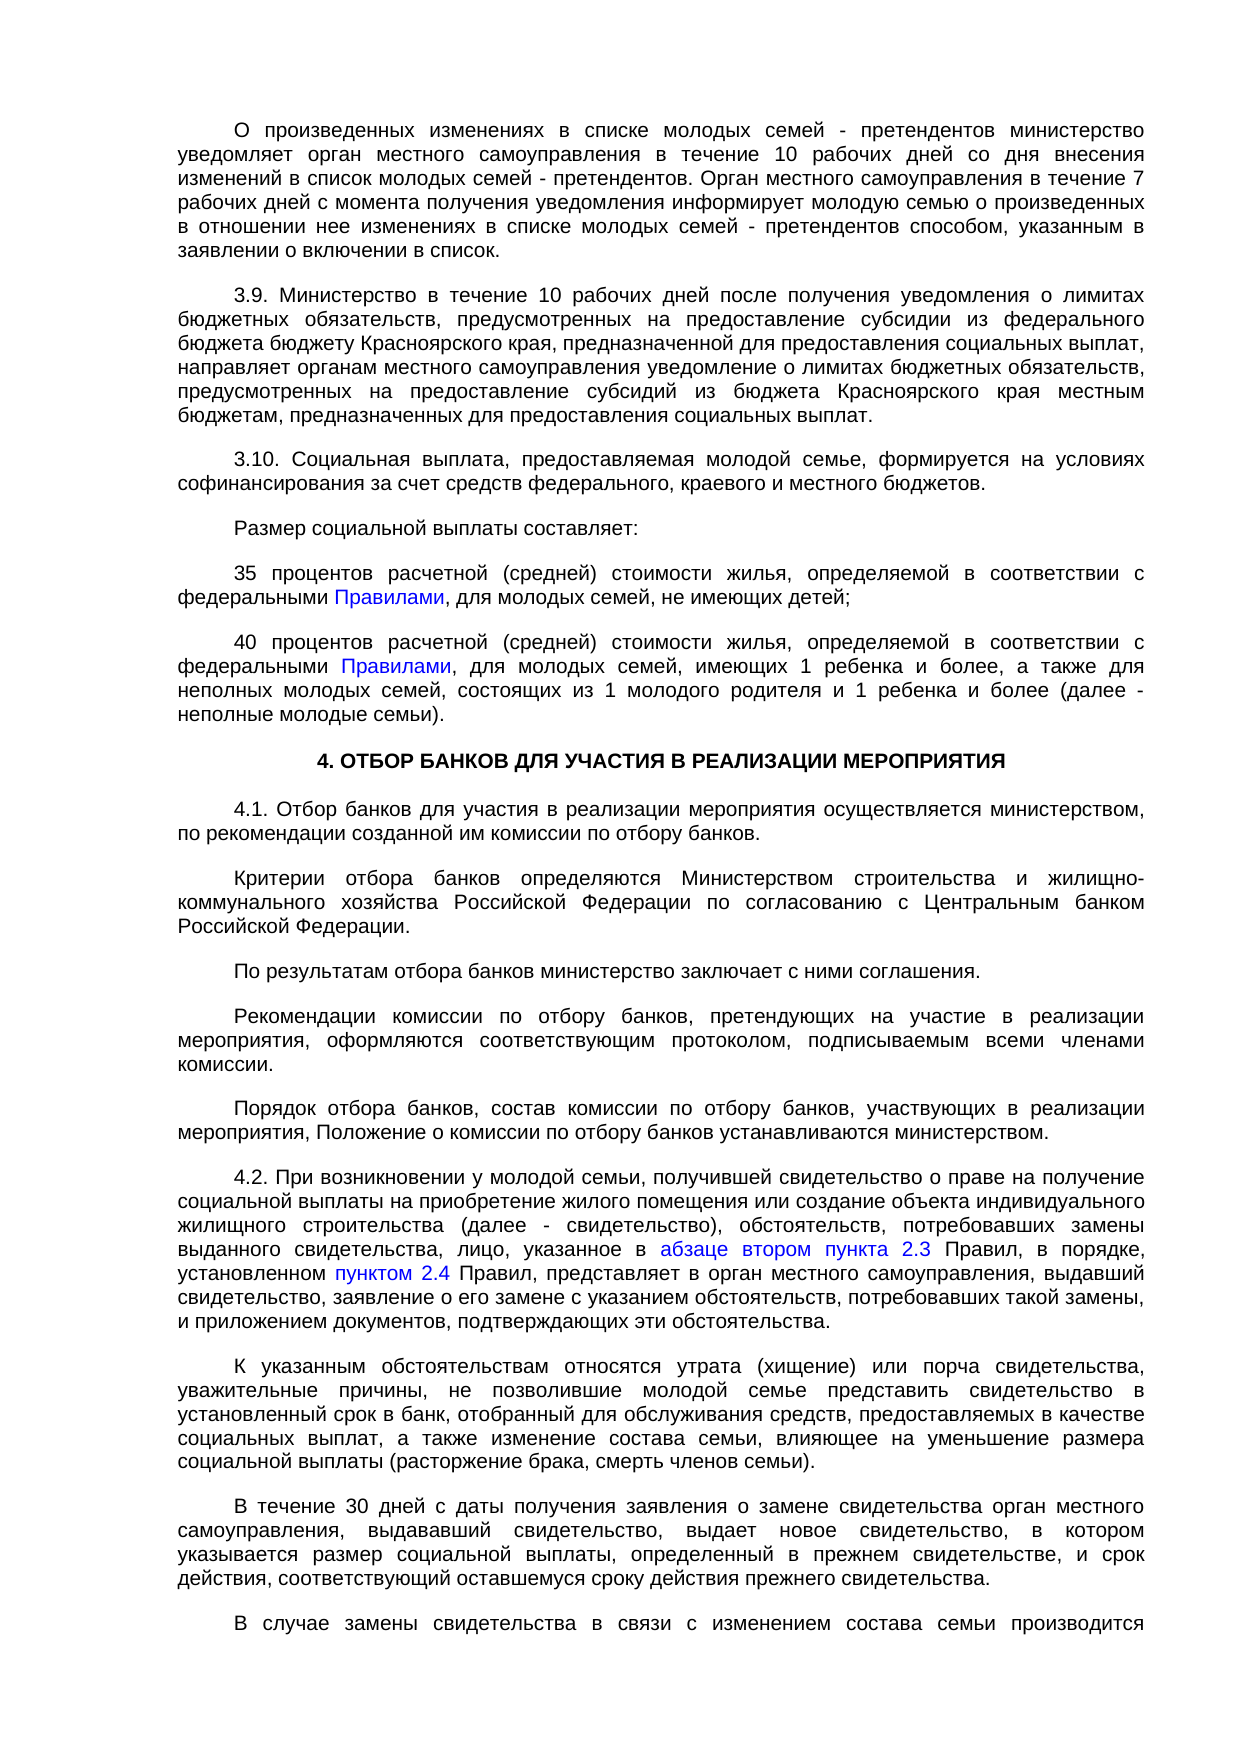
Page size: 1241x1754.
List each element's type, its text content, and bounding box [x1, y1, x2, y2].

text В течение 30 дней с даты получения заявления о замене свидетельства орган местного самоуправления, выдававший свидетельство, выдает новое свидетельство, в котором указывается размер социальной выплаты, определенный в прежнем свидетельстве, и срок действия, соответствующий оставшемуся сроку действия прежнего свидетельства. [177, 1494, 1146, 1590]
text К указанным обстоятельствам относятся утрата (хищение) или порча свидетельства, уважительные причины, не позволившие молодой семье представить свидетельство в установленный срок в банк, отобранный для обслуживания средств, предоставляемых в качестве социальных выплат, а также изменение состава семьи, влияющее на уменьшение размера социальной выплаты (расторжение брака, смерть членов семьи). [177, 1353, 1146, 1473]
text 4.1. Отбор банков для участия в реализации мероприятия осуществляется министерством, по рекомендации созданной им комиссии по отбору банков. [177, 797, 1146, 845]
text 3.10. Социальная выплата, предоставляемая молодой семье, формируется на условиях софинансирования за счет средств федерального, краевого и местного бюджетов. [177, 447, 1146, 495]
text Порядок отбора банков, состав комиссии по отбору банков, участвующих в реализации мероприятия, Положение о комиссии по отбору банков устанавливаются министерством. [177, 1096, 1146, 1144]
title 4. ОТБОР БАНКОВ ДЛЯ УЧАСТИЯ В РЕАЛИЗАЦИИ МЕРОПРИЯТИЯ [177, 749, 1146, 773]
text О произведенных изменениях в списке молодых семей - претендентов министерство уведомляет орган местного самоуправления в течение 10 рабочих дней со дня внесения изменений в список молодых семей - претендентов. Орган местного самоуправления в течение 7 рабочих дней с момента получения уведомления информирует молодую семью о произведенных в отношении нее изменениях в списке молодых семей - претендентов способом, указанным в заявлении о включении в список. [177, 118, 1146, 262]
text 4.2. При возникновении у молодой семьи, получившей свидетельство о праве на получение социальной выплаты на приобретение жилого помещения или создание объекта индивидуального жилищного строительства (далее - свидетельство), обстоятельств, потребовавших замены выданного свидетельства, лицо, указанное в абзаце втором пункта 2.3 Правил, в порядке, установленном пунктом 2.4 Правил, представляет в орган местного самоуправления, выдавший свидетельство, заявление о его замене с указанием обстоятельств, потребовавших такой замены, и приложением документов, подтверждающих эти обстоятельства. [177, 1165, 1146, 1333]
text 40 процентов расчетной (средней) стоимости жилья, определяемой в соответствии с федеральными Правилами, для молодых семей, имеющих 1 ребенка и более, а также для неполных молодых семей, состоящих из 1 молодого родителя и 1 ребенка и более (далее - неполные молодые семьи). [177, 629, 1146, 725]
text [177, 1611, 1146, 1635]
text 3.9. Министерство в течение 10 рабочих дней после получения уведомления о лимитах бюджетных обязательств, предусмотренных на предоставление субсидии из федерального бюджета бюджету Красноярского края, предназначенной для предоставления социальных выплат, направляет органам местного самоуправления уведомление о лимитах бюджетных обязательств, предусмотренных на предоставление субсидий из бюджета Красноярского края местным бюджетам, предназначенных для предоставления социальных выплат. [177, 283, 1146, 426]
text Размер социальной выплаты составляет: [177, 516, 1146, 540]
text 35 процентов расчетной (средней) стоимости жилья, определяемой в соответствии с федеральными Правилами, для молодых семей, не имеющих детей; [177, 561, 1146, 609]
text По результатам отбора банков министерство заключает с ними соглашения. [177, 959, 1146, 983]
text Критерии отбора банков определяются Министерством строительства и жилищно-коммунального хозяйства Российской Федерации по согласованию с Центральным банком Российской Федерации. [177, 866, 1146, 938]
text Рекомендации комиссии по отбору банков, претендующих на участие в реализации мероприятия, оформляются соответствующим протоколом, подписываемым всеми членами комиссии. [177, 1003, 1146, 1075]
